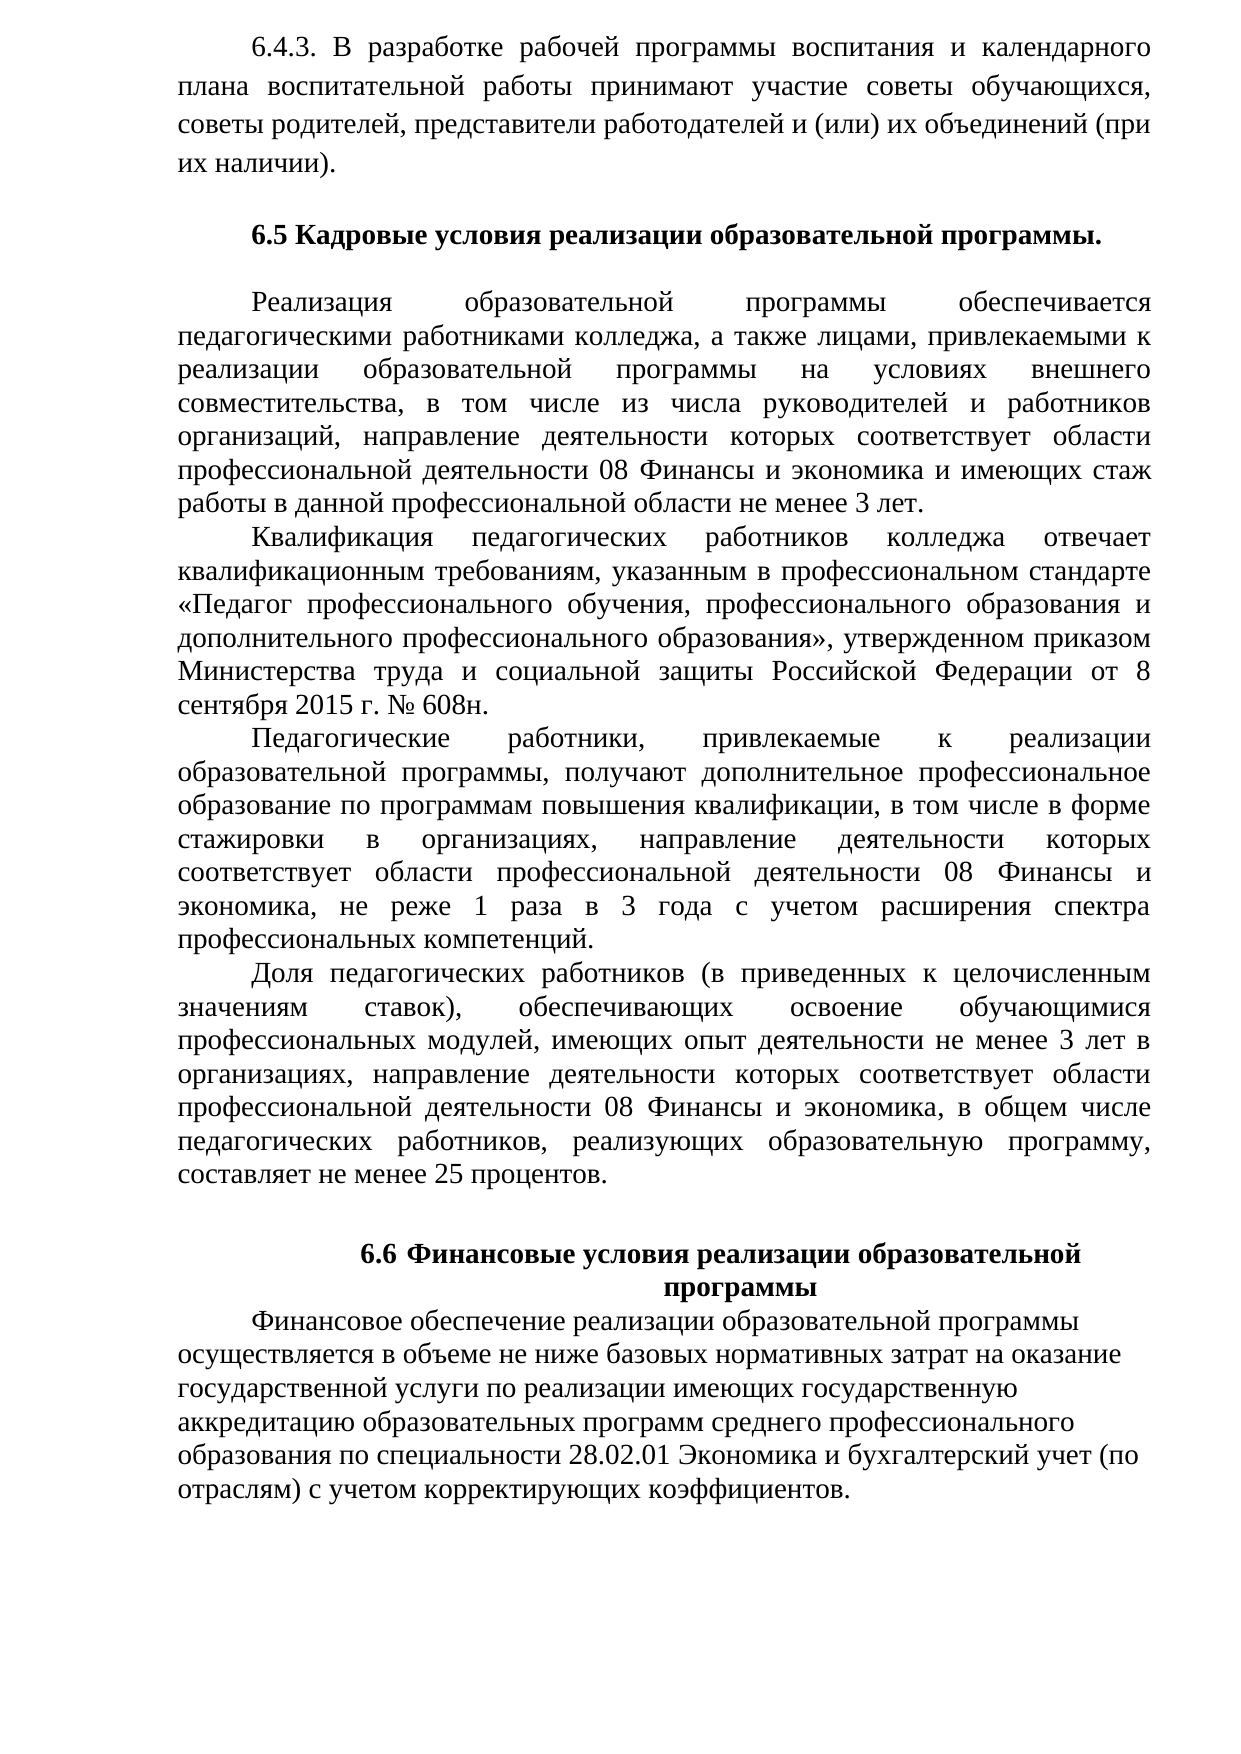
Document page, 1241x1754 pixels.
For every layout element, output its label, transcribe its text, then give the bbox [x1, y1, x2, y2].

text Педагогические работники, привлекаемые к реализации образовательной программы, получают дополнительное профессиональное образование по программам повышения квалификации, в том числе в форме стажировки в организациях, направление деятельности которых соответствует области профессиональной деятельности 08 Финансы и экономика, не реже 1 раза в 3 года с учетом расширения спектра профессиональных компетенций. [177, 720, 1152, 955]
text Доля педагогических работников (в приведенных к целочисленным значениям ставок), обеспечивающих освоение обучающимися профессиональных модулей, имеющих опыт деятельности не менее 3 лет в организациях, направление деятельности которых соответствует области профессиональной деятельности 08 Финансы и экономика, в общем числе педагогических работников, реализующих образовательную программу, составляет не менее 25 процентов. [177, 955, 1152, 1190]
text Реализация образовательной программы обеспечивается педагогическими работниками колледжа, а также лицами, привлекаемыми к реализации образовательной программы на условиях внешнего совместительства, в том числе из числа руководителей и работников организаций, направление деятельности которых соответствует области профессиональной деятельности 08 Финансы и экономика и имеющих стаж работы в данной профессиональной области не менее 3 лет. [177, 284, 1152, 519]
list Финансовые условия реализации образовательной программы [290, 1236, 1152, 1303]
text 6.5 Кадровые условия реализации образовательной программы. [177, 217, 1152, 251]
text Финансовое обеспечение реализации образовательной программы осуществляется в объеме не ниже базовых нормативных затрат на оказание государственной услуги по реализации имеющих государственную аккредитацию образовательных программ среднего профессионального образования по специальности 28.02.01 Экономика и бухгалтерский учет (по отраслям) с учетом корректирующих коэффициентов. [177, 1303, 1152, 1504]
text Квалификация педагогических работников колледжа отвечает квалификационным требованиям, указанным в профессиональном стандарте «Педагог профессионального обучения, профессионального образования и дополнительного профессионального образования», утвержденном приказом Министерства труда и социальной защиты Российской Федерации от 8 сентября 2015 г. № 608н. [177, 519, 1152, 720]
text 6.4.3. В разработке рабочей программы воспитания и календарного плана воспитательной работы принимают участие советы обучающихся, советы родителей, представители работодателей и (или) их объединений (при их наличии). [177, 29, 1152, 179]
